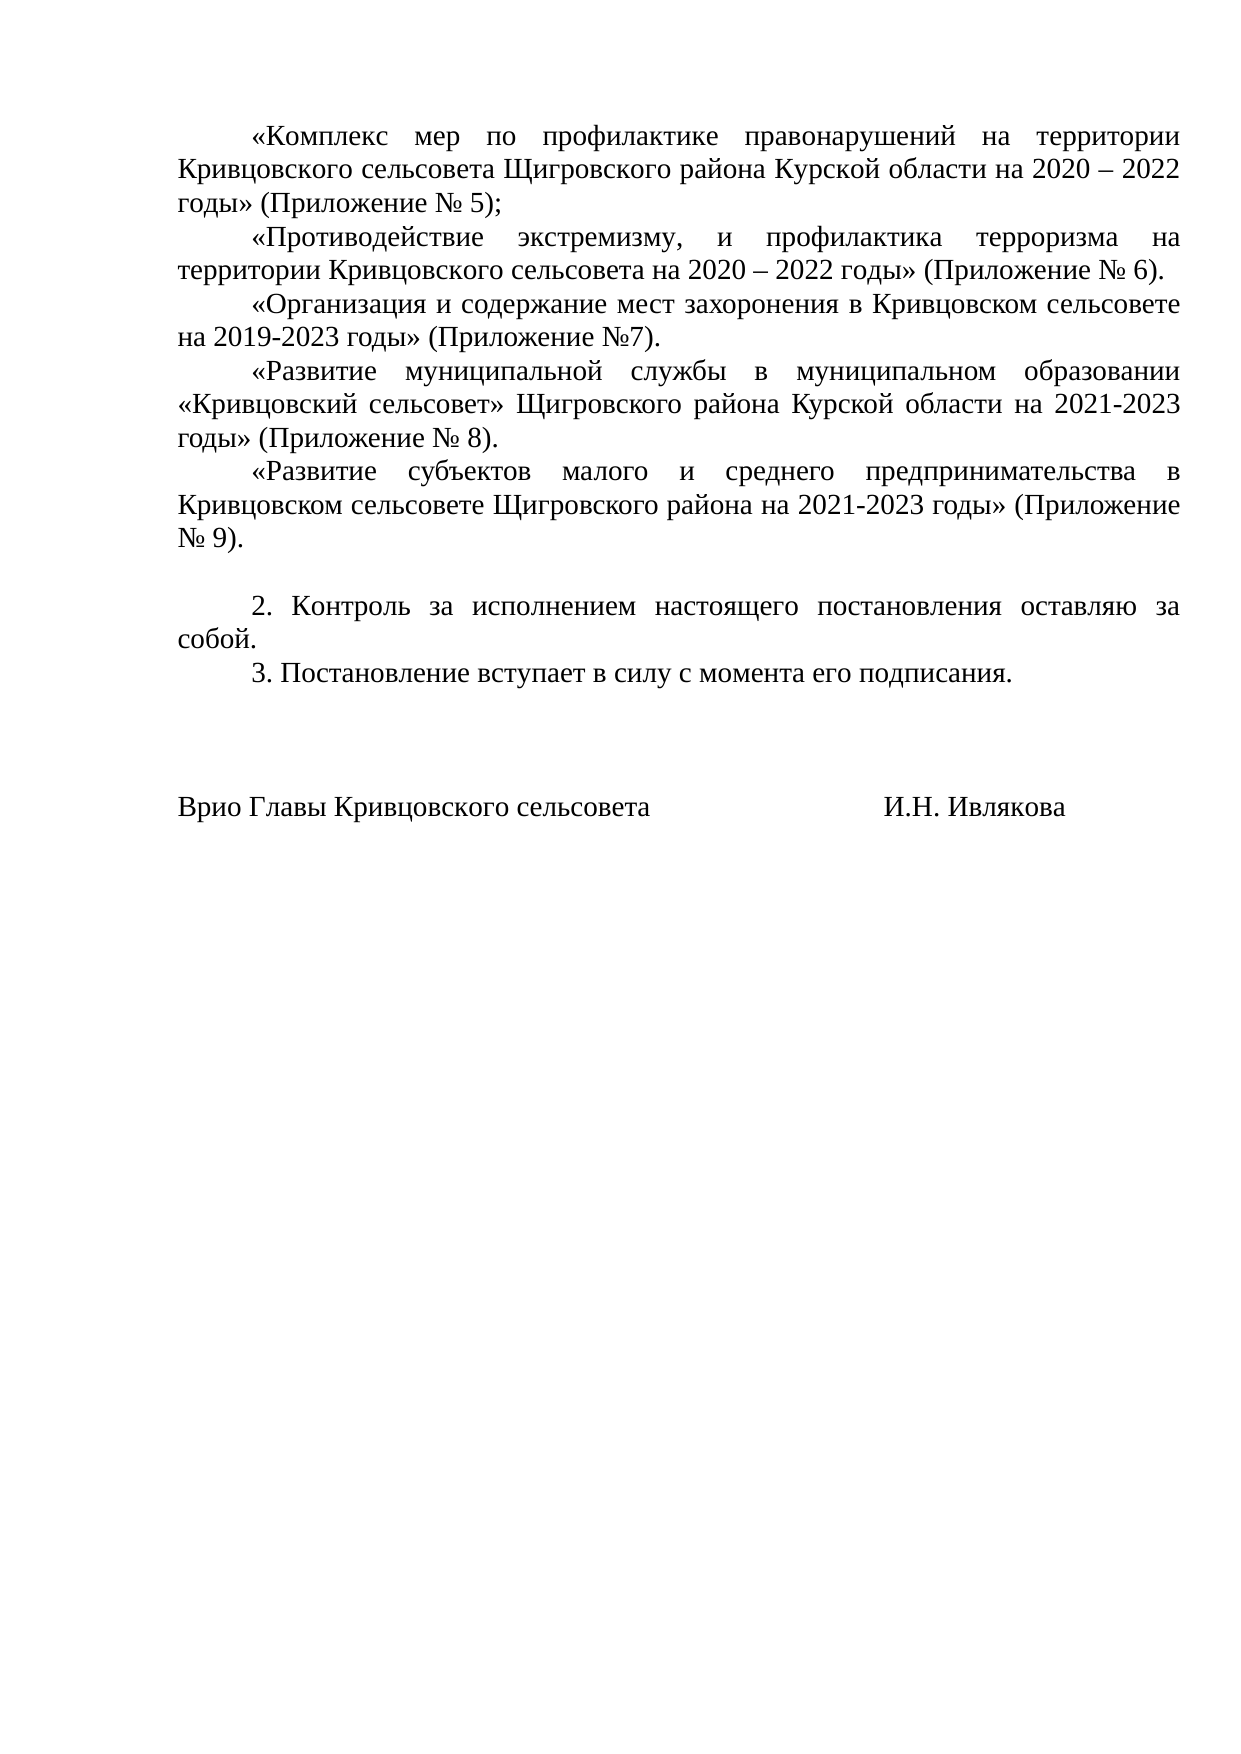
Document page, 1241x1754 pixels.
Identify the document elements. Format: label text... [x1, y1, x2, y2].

text «Развитие муниципальной службы в муниципальном образовании «Кривцовский сельсовет» Щигровского района Курской области на 2021-2023 годы» (Приложение № 8). [177, 353, 1181, 453]
text «Развитие субъектов малого и среднего предпринимательства в Кривцовском сельсовете Щигровского района на 2021-2023 годы» (Приложение № 9). [177, 453, 1181, 554]
text «Противодействие экстремизму, и профилактика терроризма на территории Кривцовского сельсовета на 2020 – 2022 годы» (Приложение № 6). [177, 219, 1181, 286]
text Врио Главы Кривцовского сельсовета И.Н. Ивлякова [177, 789, 1181, 822]
text «Организация и содержание мест захоронения в Кривцовском сельсовете на 2019-2023 годы» (Приложение №7). [177, 286, 1181, 353]
text «Комплекс мер по профилактике правонарушений на территории Кривцовского сельсовета Щигровского района Курской области на 2020 – 2022 годы» (Приложение № 5); [177, 118, 1181, 219]
text 2. Контроль за исполнением настоящего постановления оставляю за собой. [177, 588, 1181, 655]
text 3. Постановление вступает в силу с момента его подписания. [177, 655, 1181, 688]
